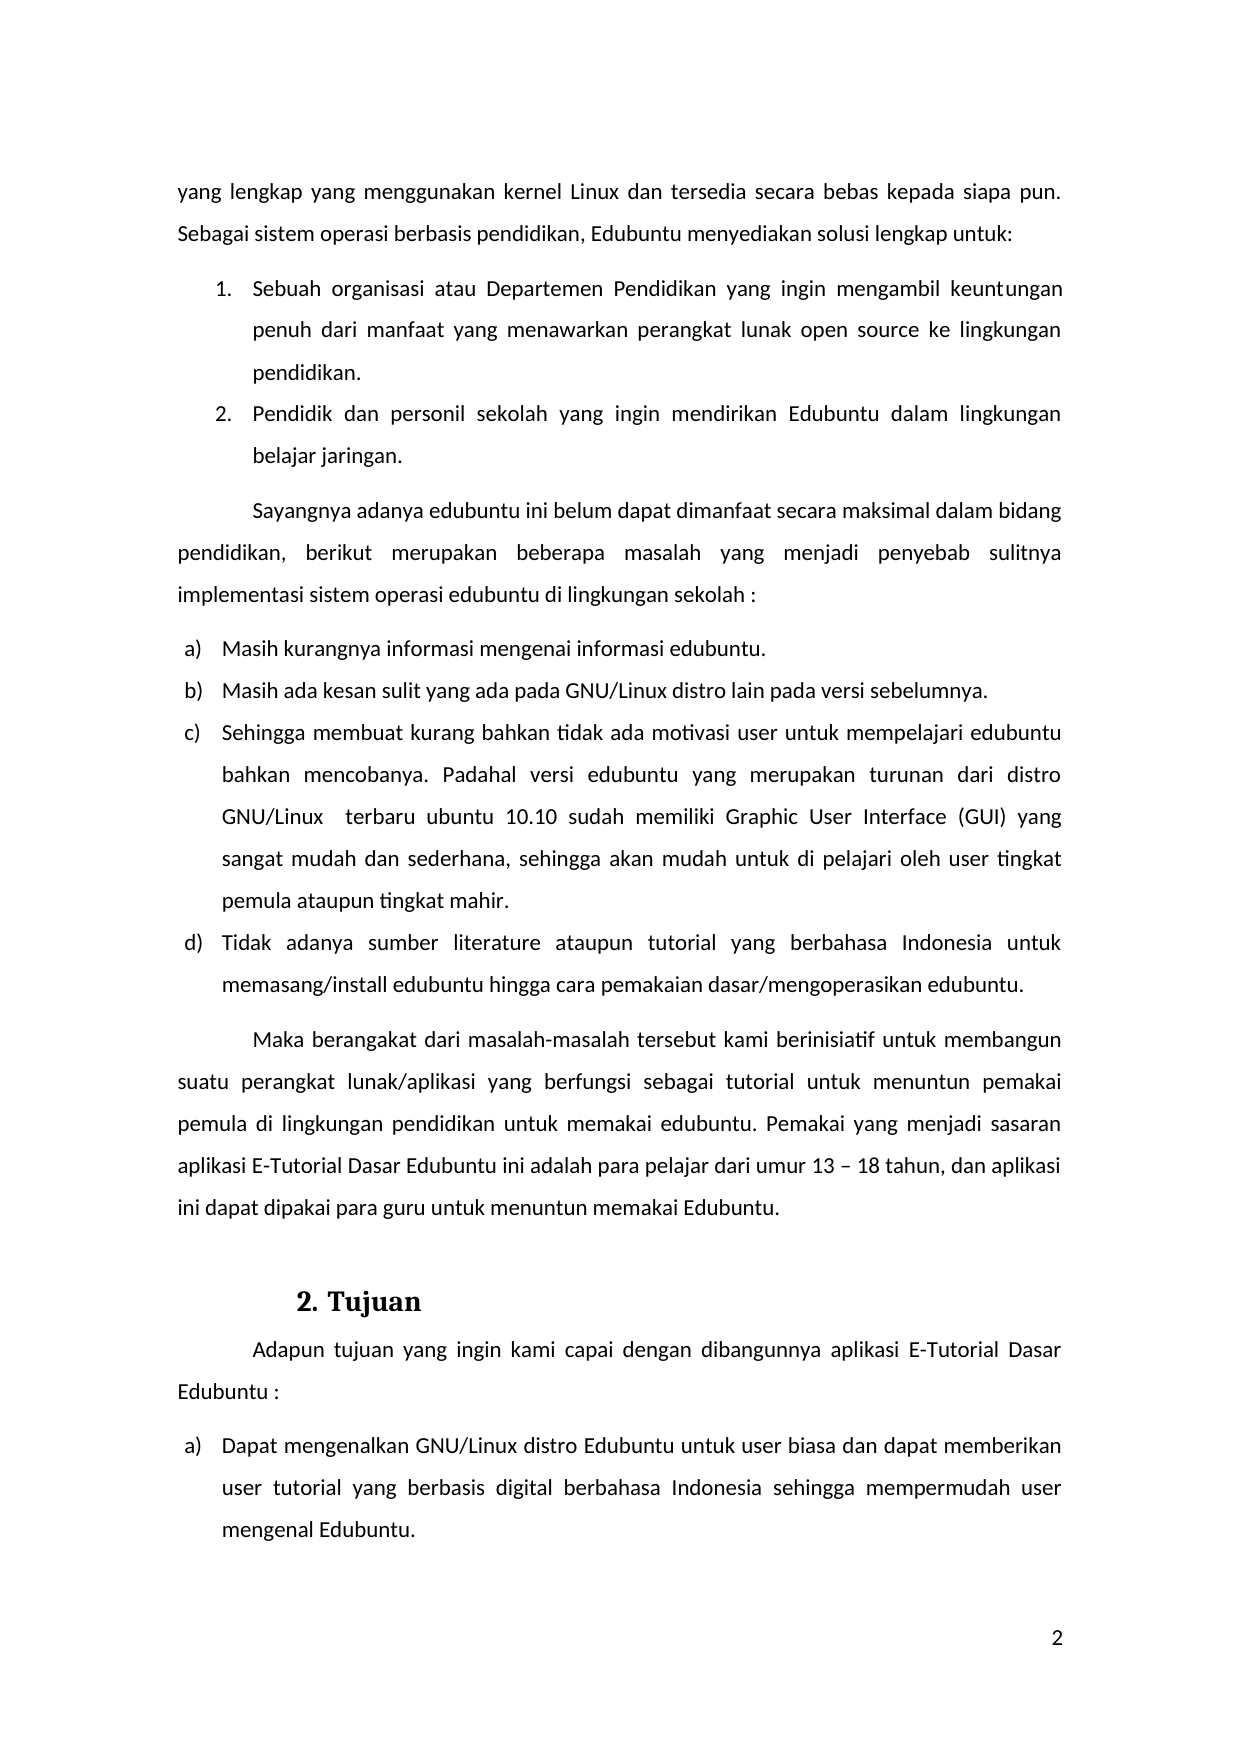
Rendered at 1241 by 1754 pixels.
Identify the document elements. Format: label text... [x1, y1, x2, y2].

list Sebuah organisasi atau Departemen Pendidikan yang ingin mengambil keuntungan penuh dari manfaat yang menawarkan perangkat lunak open source ke lingkungan pendidikan. [215, 274, 1063, 386]
list Masih kurangnya informasi mengenai informasi edubuntu. [184, 634, 1063, 662]
list Masih ada kesan sulit yang ada pada GNU/Linux distro lain pada versi sebelumnya. [184, 676, 1063, 704]
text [177, 177, 1063, 247]
list Sehingga membuat kurang bahkan tidak ada motivasi user untuk mempelajari edubuntu bahkan mencobanya. Padahal versi edubuntu yang merupakan turunan dari distro GNU/Linux terbaru ubuntu 10.10 sudah memiliki Graphic User Interface (GUI) yang sangat mudah dan sederhana, sehingga akan mudah untuk di pelajari oleh user tingkat pemula ataupun tingkat mahir. [184, 718, 1063, 914]
text Maka berangakat dari masalah-masalah tersebut kami berinisiatif untuk membangun suatu perangkat lunak/aplikasi yang berfungsi sebagai tutorial untuk menuntun pemakai pemula di lingkungan pendidikan untuk memakai edubuntu. Pemakai yang menjadi sasaran aplikasi E-Tutorial Dasar Edubuntu ini adalah para pelajar dari umur 13 – 18 tahun, dan aplikasi ini dapat dipakai para guru untuk menuntun memakai Edubuntu. [177, 1025, 1063, 1221]
text Sayangnya adanya edubuntu ini belum dapat dimanfaat secara maksimal dalam bidang pendidikan, berikut merupakan beberapa masalah yang menjadi penyebab sulitnya implementasi sistem operasi edubuntu di lingkungan sekolah : [177, 496, 1063, 608]
list Dapat mengenalkan GNU/Linux distro Edubuntu untuk user biasa dan dapat memberikan user tutorial yang berbasis digital berbahasa Indonesia sehingga mempermudah user mengenal Edubuntu. [184, 1431, 1063, 1543]
list Tidak adanya sumber literature ataupun tutorial yang berbahasa Indonesia untuk memasang/install edubuntu hingga cara pemakaian dasar/mengoperasikan edubuntu. [184, 928, 1063, 998]
list Pendidik dan personil sekolah yang ingin mendirikan Edubuntu dalam lingkungan belajar jaringan. [215, 399, 1063, 469]
subtitle Tujuan [222, 1285, 1063, 1318]
text Adapun tujuan yang ingin kami capai dengan dibangunnya aplikasi E-Tutorial Dasar Edubuntu : [177, 1335, 1063, 1405]
